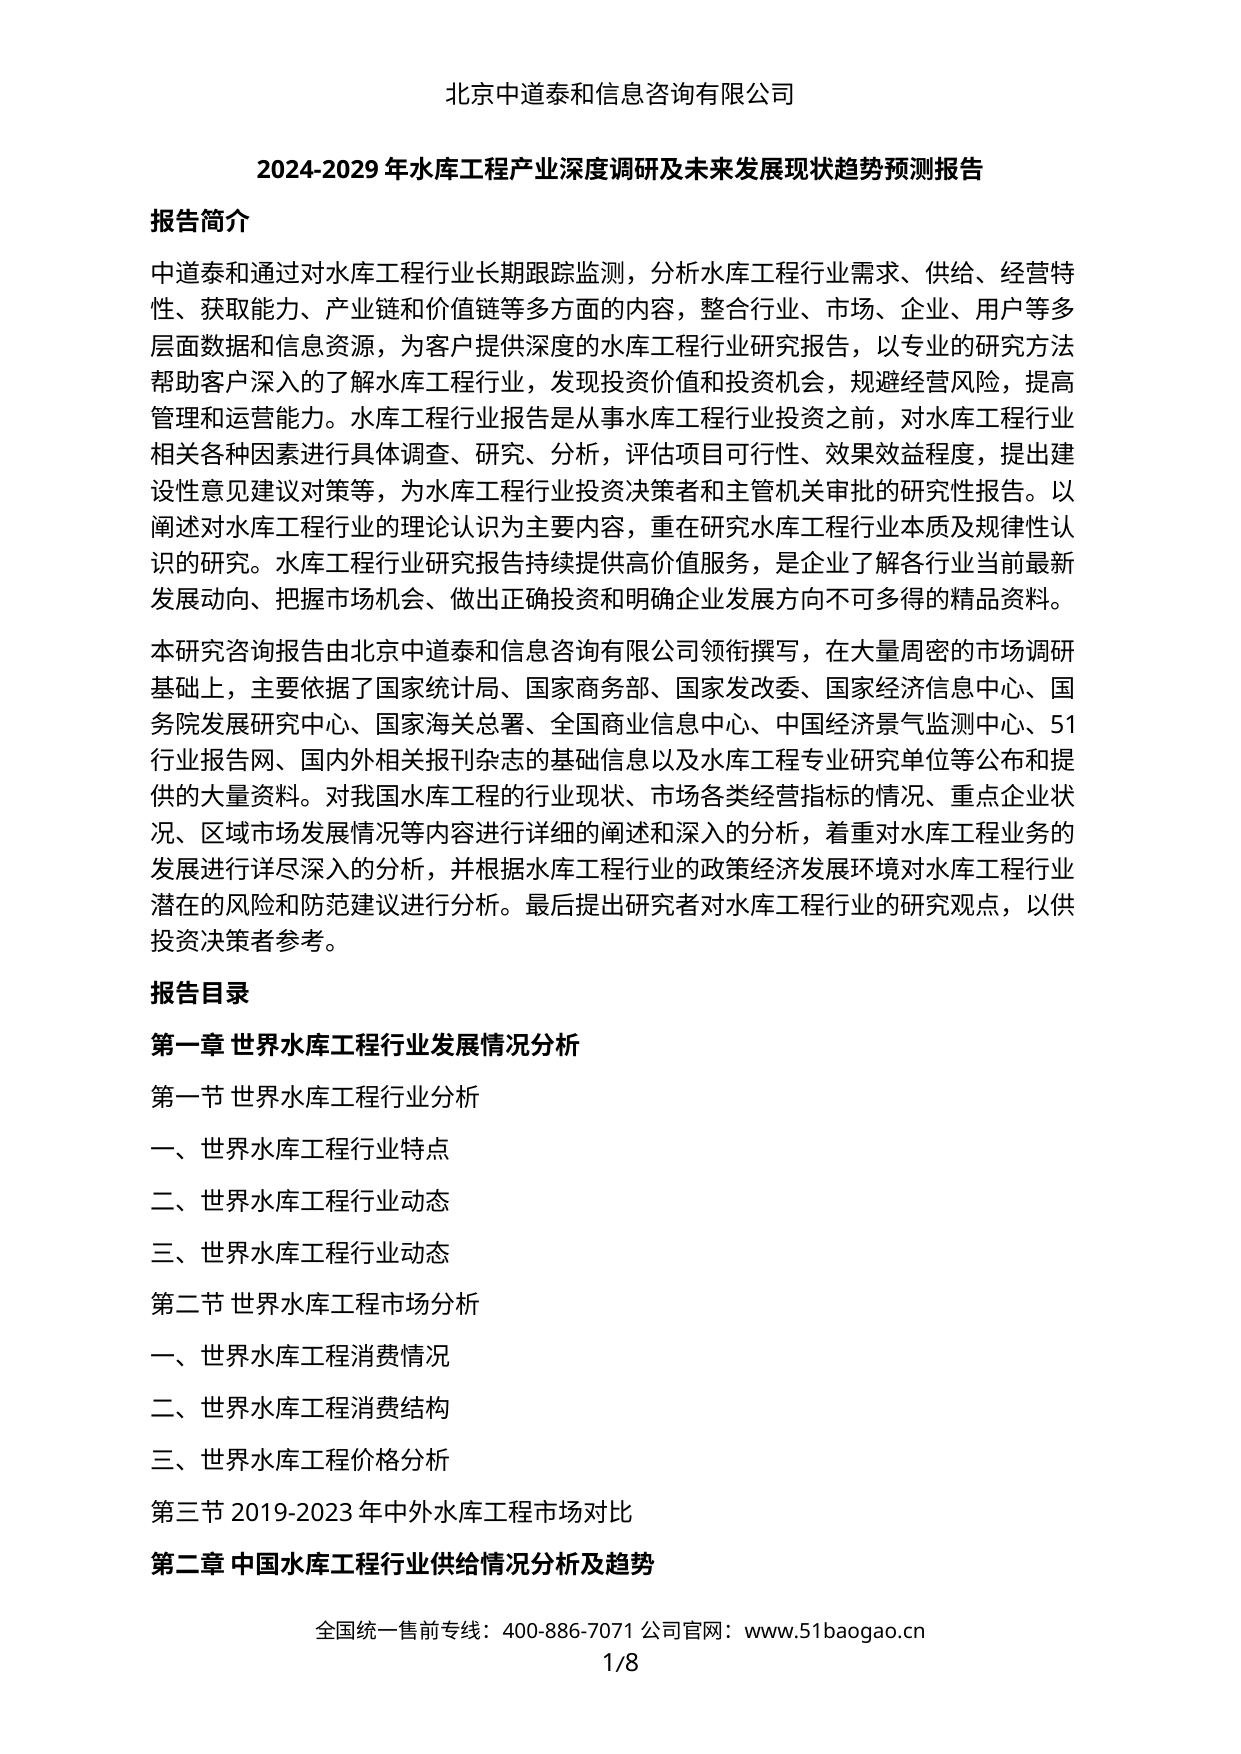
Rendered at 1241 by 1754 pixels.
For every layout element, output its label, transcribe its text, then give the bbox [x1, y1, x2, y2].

text 第一章 世界水库工程行业发展情况分析 [150, 1026, 1090, 1062]
text 第三节 2019-2023年中外水库工程市场对比 [150, 1492, 1090, 1529]
text 二、世界水库工程消费结构 [150, 1389, 1090, 1425]
text 三、世界水库工程行业动态 [150, 1233, 1090, 1269]
text 第二节 世界水库工程市场分析 [150, 1285, 1090, 1321]
text 2024-2029年水库工程产业深度调研及未来发展现状趋势预测报告 [150, 150, 1090, 186]
text 一、世界水库工程消费情况 [150, 1337, 1090, 1373]
text 一、世界水库工程行业特点 [150, 1129, 1090, 1166]
text 报告简介 [150, 202, 1090, 238]
text 第一节 世界水库工程行业分析 [150, 1077, 1090, 1114]
text 三、世界水库工程价格分析 [150, 1441, 1090, 1477]
text 报告目录 [150, 974, 1090, 1010]
text 中道泰和通过对水库工程行业长期跟踪监测，分析水库工程行业需求、供给、经营特性、获取能力、产业链和价值链等多方面的内容，整合行业、市场、企业、用户等多层面数据和信息资源，为客户提供深度的水库工程行业研究报告，以专业的研究方法帮助客户深入的了解水库工程行业，发现投资价值和投资机会，规避经营风险，提高管理和运营能力。水库工程行业报告是从事水库工程行业投资之前，对水库工程行业相关各种因素进行具体调查、研究、分析，评估项目可行性、效果效益程度，提出建设性意见建议对策等，为水库工程行业投资决策者和主管机关审批的研究性报告。以阐述对水库工程行业的理论认识为主要内容，重在研究水库工程行业本质及规律性认识的研究。水库工程行业研究报告持续提供高价值服务，是企业了解各行业当前最新发展动向、把握市场机会、做出正确投资和明确企业发展方向不可多得的精品资料。 [150, 254, 1090, 616]
text 第二章 中国水库工程行业供给情况分析及趋势 [150, 1544, 1090, 1581]
text 本研究咨询报告由北京中道泰和信息咨询有限公司领衔撰写，在大量周密的市场调研基础上，主要依据了国家统计局、国家商务部、国家发改委、国家经济信息中心、国务院发展研究中心、国家海关总署、全国商业信息中心、中国经济景气监测中心、51行业报告网、国内外相关报刊杂志的基础信息以及水库工程专业研究单位等公布和提供的大量资料。对我国水库工程的行业现状、市场各类经营指标的情况、重点企业状况、区域市场发展情况等内容进行详细的阐述和深入的分析，着重对水库工程业务的发展进行详尽深入的分析，并根据水库工程行业的政策经济发展环境对水库工程行业潜在的风险和防范建议进行分析。最后提出研究者对水库工程行业的研究观点，以供投资决策者参考。 [150, 632, 1090, 958]
text 二、世界水库工程行业动态 [150, 1181, 1090, 1217]
